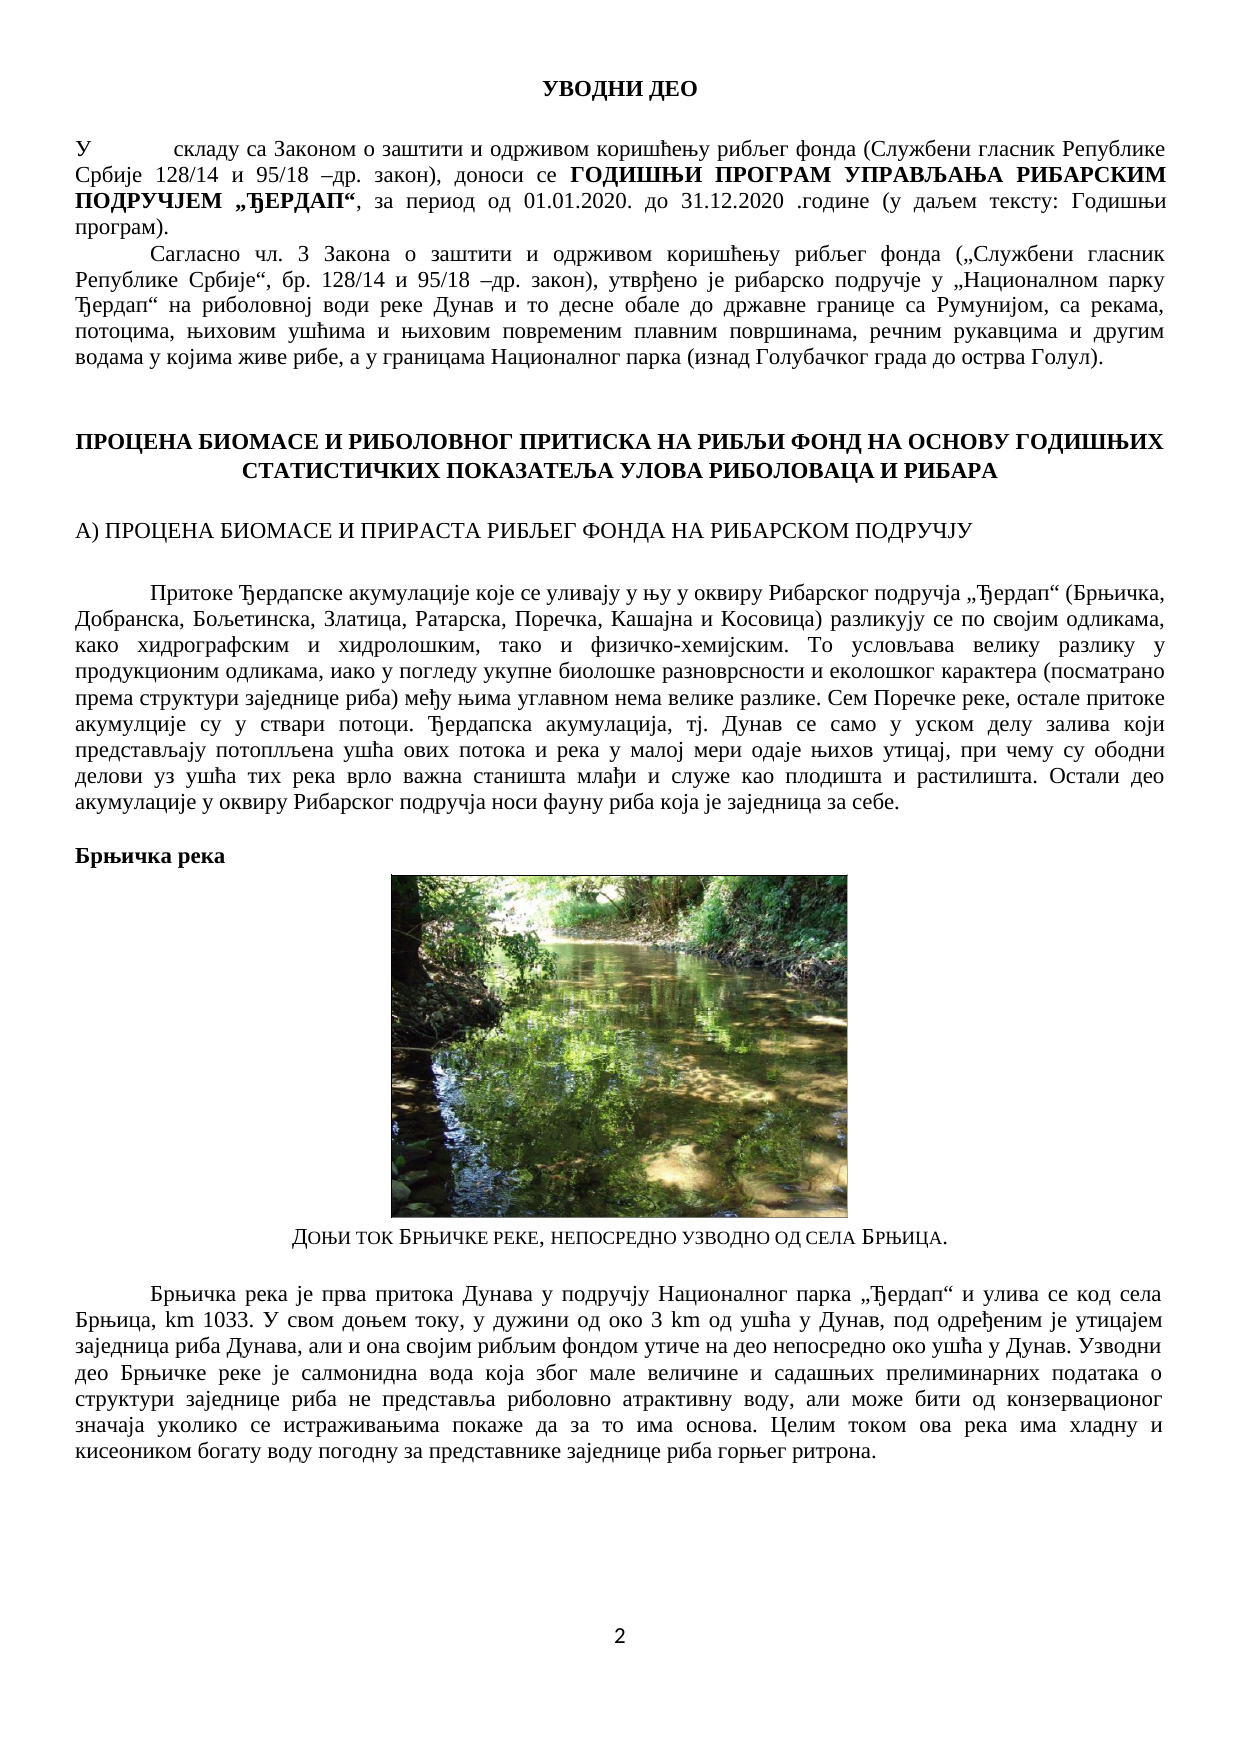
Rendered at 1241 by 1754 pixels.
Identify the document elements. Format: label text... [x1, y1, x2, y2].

text Сагласно чл. 3 Закона о заштити и одрживом коришћењу рибљег фонда („Службени гласник Републике Србије“, бр. 128/14 и 95/18 –др. закон), утврђено је рибарско подручје у „Националном парку Ђердап“ на риболовној води реке Дунав и то десне обале до државне границе са Румунијом, са рекама, потоцима, њиховим ушћима и њиховим повременим плавним површинама, речним рукавцима и другим водама у којима живе рибе, а у границама Националног парка (изнад Голубачког града до острва Голул). [75, 241, 1167, 369]
text ДОЊИ ТОК БРЊИЧКЕ РЕКЕ, НЕПОСРЕДНО УЗВОДНО ОД СЕЛА БРЊИЦА. [75, 1223, 1164, 1249]
text Притоке Ђердапске акумулације које се уливају у њу у оквиру Рибарског подручја „Ђердап“ (Брњичка, Добранска, Бољетинска, Златица, Ратарска, Поречка, Кашајна и Косовица) разликују се по својим одликама, како хидрографским и хидролошким, тако и физичко-хемијским. То условљава велику разлику у продукционим одликама, иако у погледу укупне биолошке разноврсности и еколошког карактера (посматрано према структури заједнице риба) међу њима углавном нема велике разлике. Сем Поречке реке, остале притоке акумулције су у ствари потоци. Ђердапска акумулација, тј. Дунав се само у уском делу залива који представљају потоплљена ушћа ових потока и река у малој мери одаје њихов утицај, при чему су ободни делови уз ушћа тих река врло важна станишта млађи и служе као плодишта и растилишта. Остали део акумулације у оквиру Рибарског подручја носи фауну риба која је заједница за себе. [75, 579, 1167, 814]
text Брњичка река [75, 842, 1167, 868]
text А) ПРОЦЕНА БИОМАСЕ И ПРИРАСТА РИБЉЕГ ФОНДА НА РИБАРСКОМ ПОДРУЧЈУ [75, 517, 1167, 544]
text 2 [75, 1621, 1164, 1649]
picture [391, 874, 848, 1218]
text ПРОЦЕНА БИОМАСЕ И РИБОЛОВНОГ ПРИТИСКА НА РИБЉИ ФОНД НА ОСНОВУ ГОДИШЊИХ СТАТИСТИЧКИХ ПОКАЗАТЕЉА УЛОВА РИБОЛОВАЦА И РИБАРА [75, 428, 1164, 484]
list складу са Законом о заштити и одрживом коришћењу рибљег фонда (Службени гласник Републике Србије 128/14 и 95/18 –др. закон), доноси се ГОДИШЊИ ПРОГРАМ УПРАВЉАЊА РИБАРСКИМ ПОДРУЧЈЕМ „ЂЕРДАП“, за период од 01.01.2020. до 31.12.2020 .године (у даљем тексту: Годишњи програм). [75, 136, 1167, 239]
text УВОДНИ ДЕО [75, 75, 1164, 101]
text Брњичка река је прва притока Дунава у подручју Националног парка „Ђердап“ и улива се код села Брњица, km 1033. У свом доњем току, у дужини од око 3 km од ушћа у Дунав, под одређеним је утицајем заједница риба Дунава, али и она својим рибљим фондом утиче на део непосредно око ушћа у Дунав. Узводни део Брњичке реке је салмонидна вода која због мале величине и садашњих прелиминарних података о структури заједнице риба не представља риболовно атрактивну воду, али може бити од конзервационог значаја уколико се истраживањима покаже да за то има основа. Целим током ова река има хладну и кисеоником богату воду погодну за представнике заједнице риба горњег ритрона. [75, 1281, 1164, 1463]
